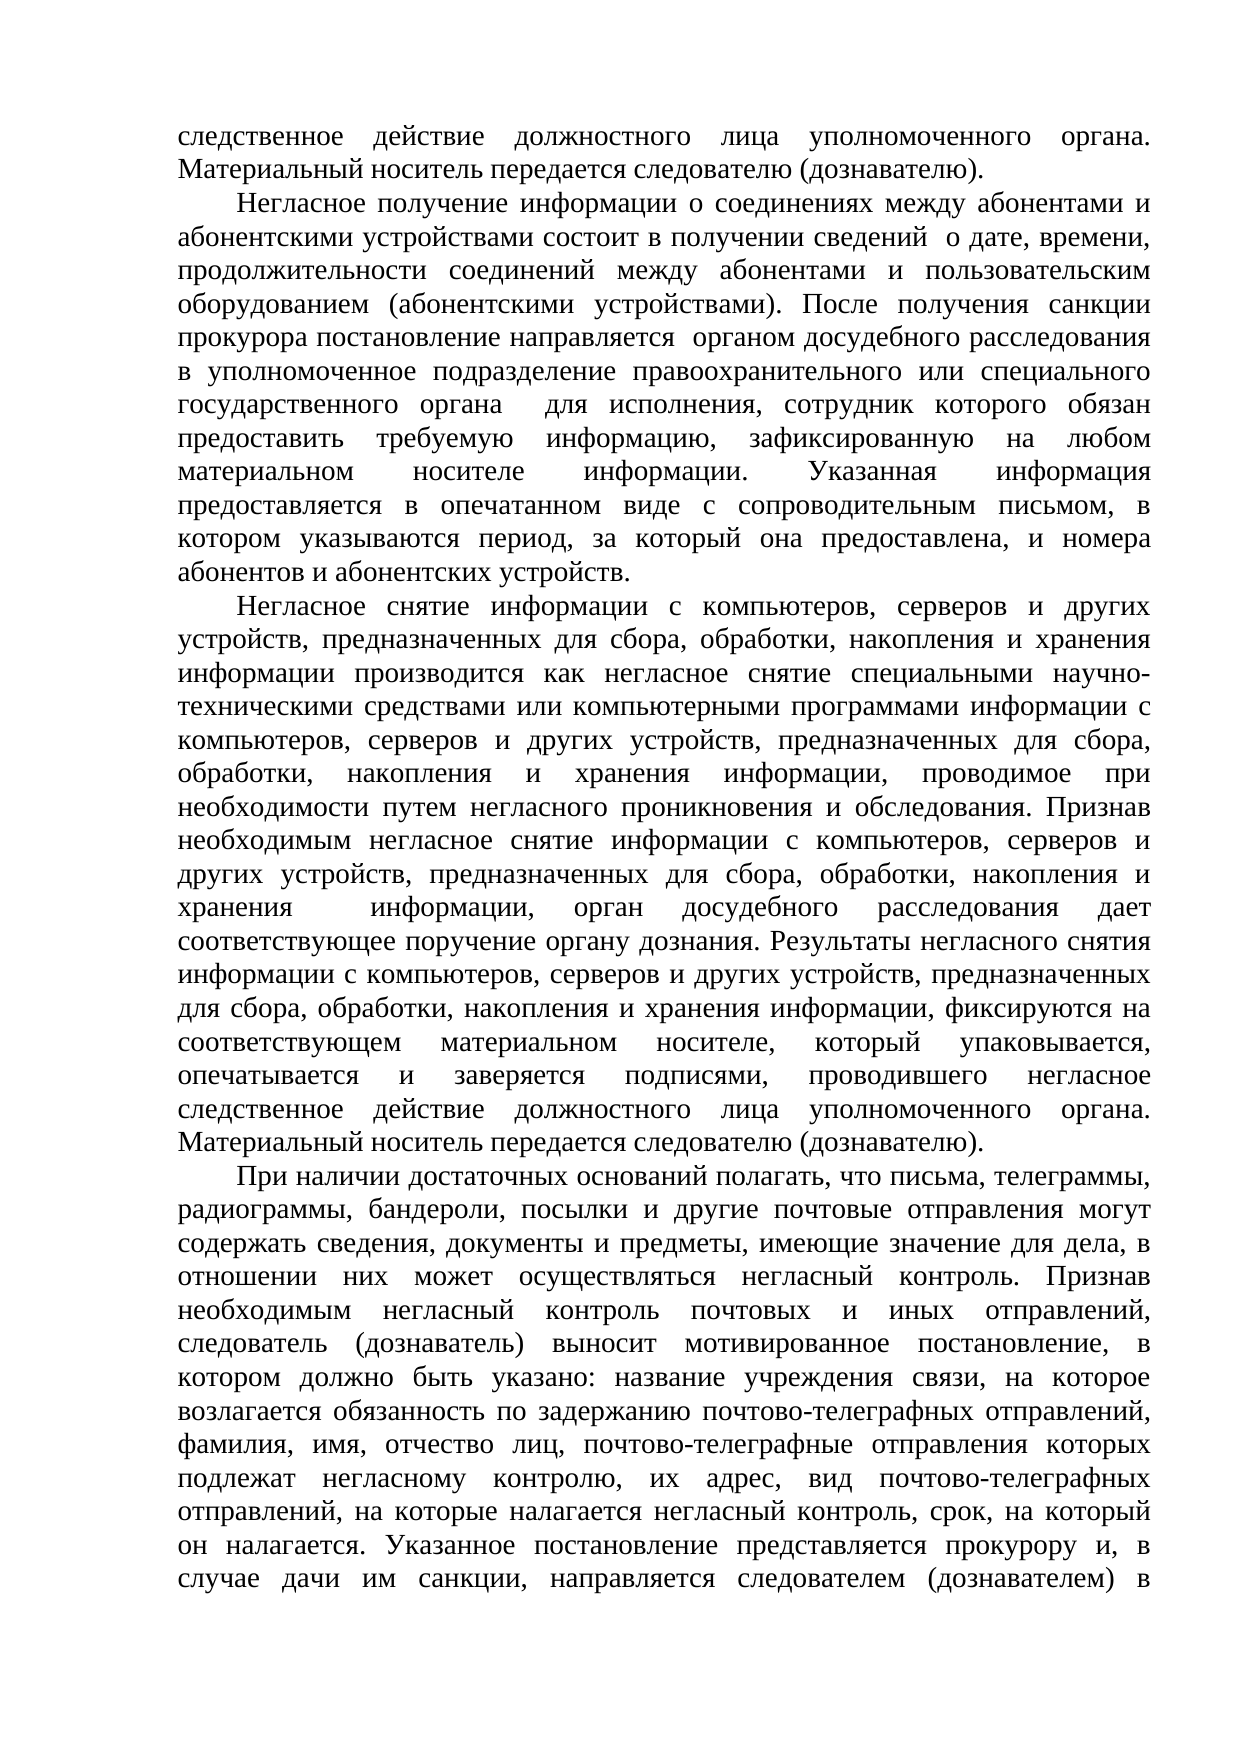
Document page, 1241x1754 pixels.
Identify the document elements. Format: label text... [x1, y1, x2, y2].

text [177, 1158, 1152, 1594]
text Негласное получение информации о соединениях между абонентами и абонентскими устройствами состоит в получении сведений о дате, времени, продолжительности соединений между абонентами и пользовательским оборудованием (абонентскими устройствами). После получения санкции прокурора постановление направляется органом досудебного расследования в уполномоченное подразделение правоохранительного или специального государственного органа для исполнения, сотрудник которого обязан предоставить требуемую информацию, зафиксированную на любом материальном носителе информации. Указанная информация предоставляется в опечатанном виде с сопроводительным письмом, в котором указываются период, за который она предоставлена, и номера абонентов и абонентских устройств. [177, 185, 1152, 588]
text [177, 118, 1152, 185]
text Негласное снятие информации с компьютеров, серверов и других устройств, предназначенных для сбора, обработки, накопления и хранения информации производится как негласное снятие специальными научно-техническими средствами или компьютерными программами информации с компьютеров, серверов и других устройств, предназначенных для сбора, обработки, накопления и хранения информации, проводимое при необходимости путем негласного проникновения и обследования. Признав необходимым негласное снятие информации с компьютеров, серверов и других устройств, предназначенных для сбора, обработки, накопления и хранения информации, орган досудебного расследования дает соответствующее поручение органу дознания. Результаты негласного снятия информации с компьютеров, серверов и других устройств, предназначенных для сбора, обработки, накопления и хранения информации, фиксируются на соответствующем материальном носителе, который упаковывается, опечатывается и заверяется подписями, проводившего негласное следственное действие должностного лица уполномоченного органа. Материальный носитель передается следователю (дознавателю). [177, 588, 1152, 1158]
